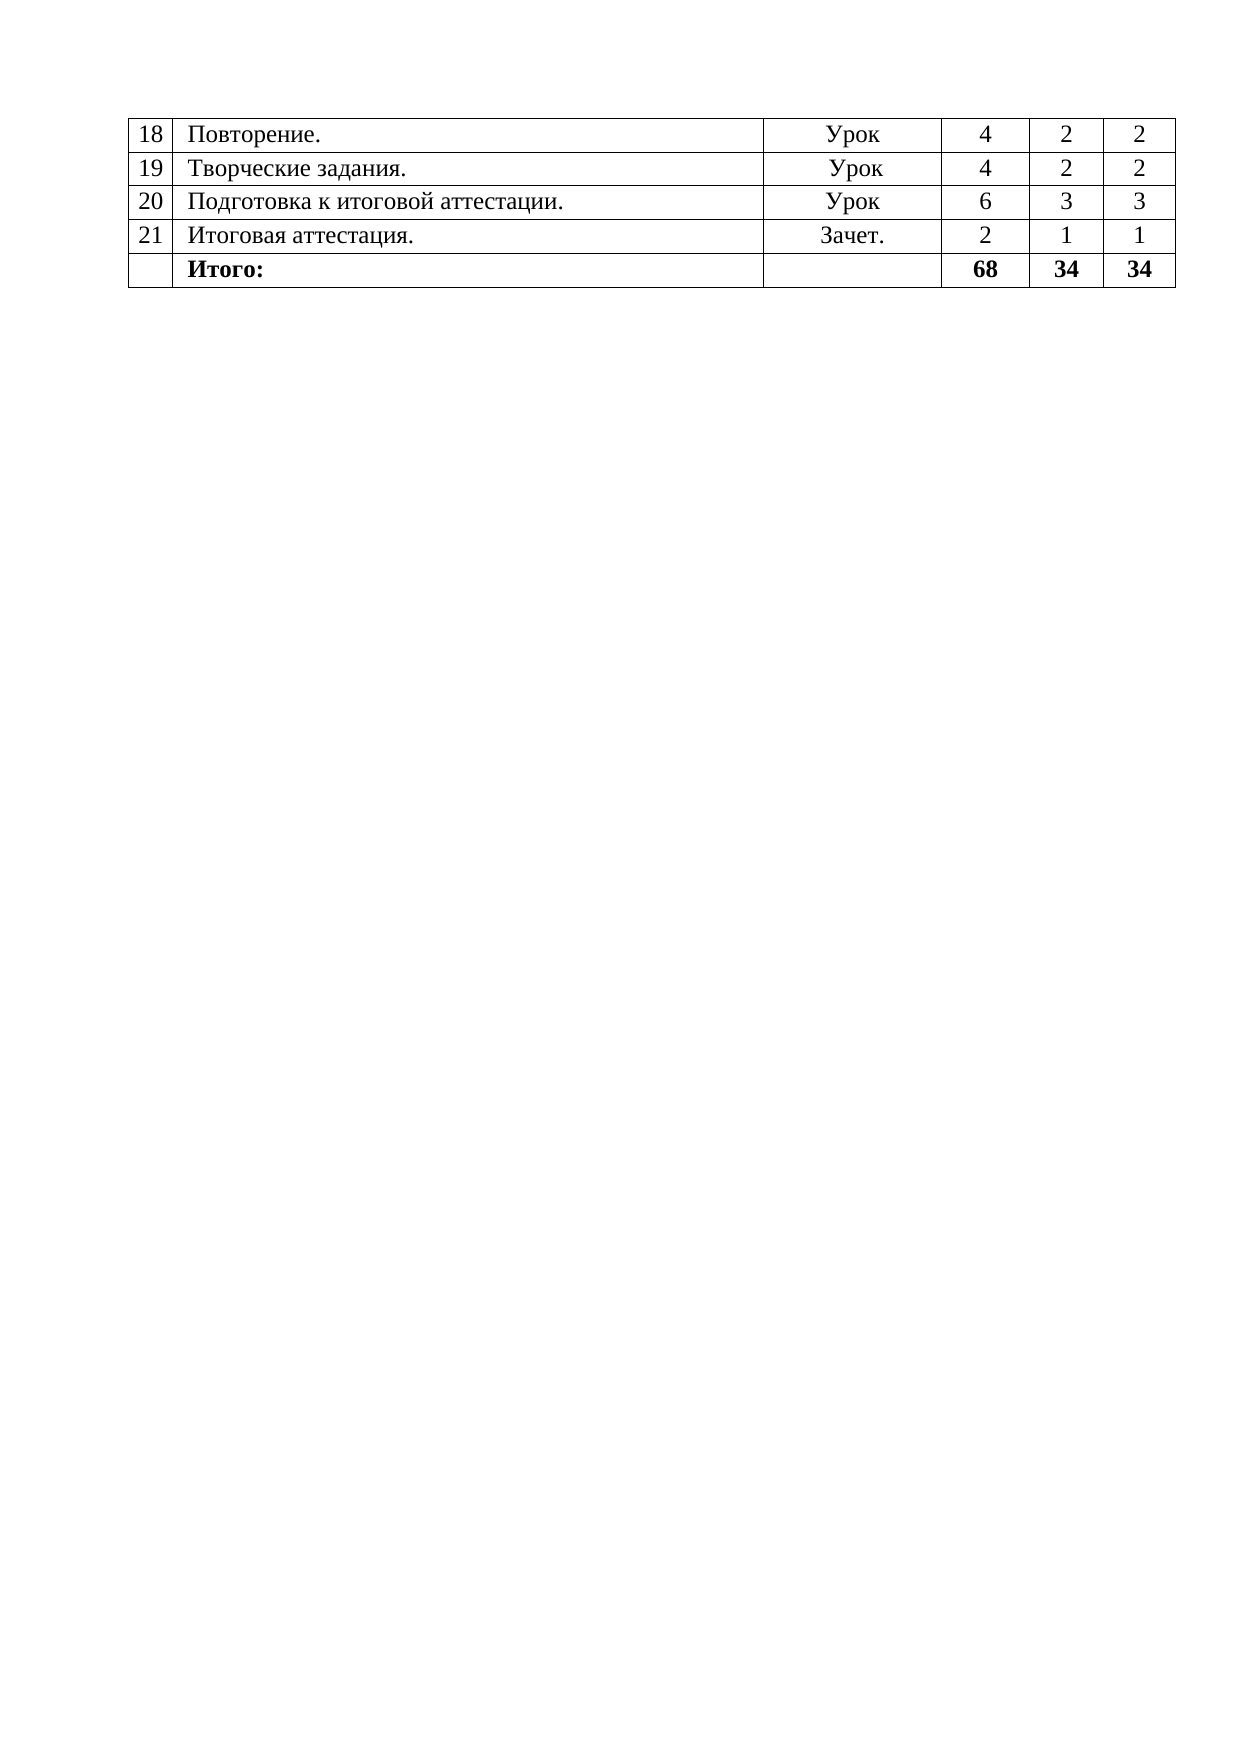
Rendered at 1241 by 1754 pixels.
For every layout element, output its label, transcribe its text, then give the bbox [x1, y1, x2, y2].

table_cell 6 [942, 186, 1029, 219]
table_cell 1 [1104, 220, 1175, 253]
table_cell [129, 254, 172, 287]
table_cell 21 [129, 220, 172, 253]
table_cell 34 [1030, 254, 1103, 287]
table_cell 2 [1030, 119, 1103, 152]
table_cell [764, 254, 941, 287]
table_cell 3 [1030, 186, 1103, 219]
table_cell Итоговая аттестация. [173, 220, 763, 253]
table_cell 4 [942, 119, 1029, 152]
table_cell 3 [1104, 186, 1175, 219]
table_cell 4 [942, 153, 1029, 185]
table_cell 18 [129, 119, 172, 152]
table_cell 2 [1104, 119, 1175, 152]
table_cell 1 [1030, 220, 1103, 253]
table_cell 2 [942, 220, 1029, 253]
table_cell Итого: [173, 254, 763, 287]
table_cell 2 [1030, 153, 1103, 185]
table_cell 20 [129, 186, 172, 219]
table_cell 2 [1104, 153, 1175, 185]
table_cell 68 [942, 254, 1029, 287]
table_cell Подготовка к итоговой аттестации. [173, 186, 763, 219]
table_cell 19 [129, 153, 172, 185]
table_cell Зачет. [764, 220, 941, 253]
table_cell Урок [764, 186, 941, 219]
table_cell Урок [764, 153, 941, 185]
table_cell Повторение. [173, 119, 763, 152]
table_cell 34 [1104, 254, 1175, 287]
table_cell Творческие задания. [173, 153, 763, 185]
table_cell Урок [764, 119, 941, 152]
